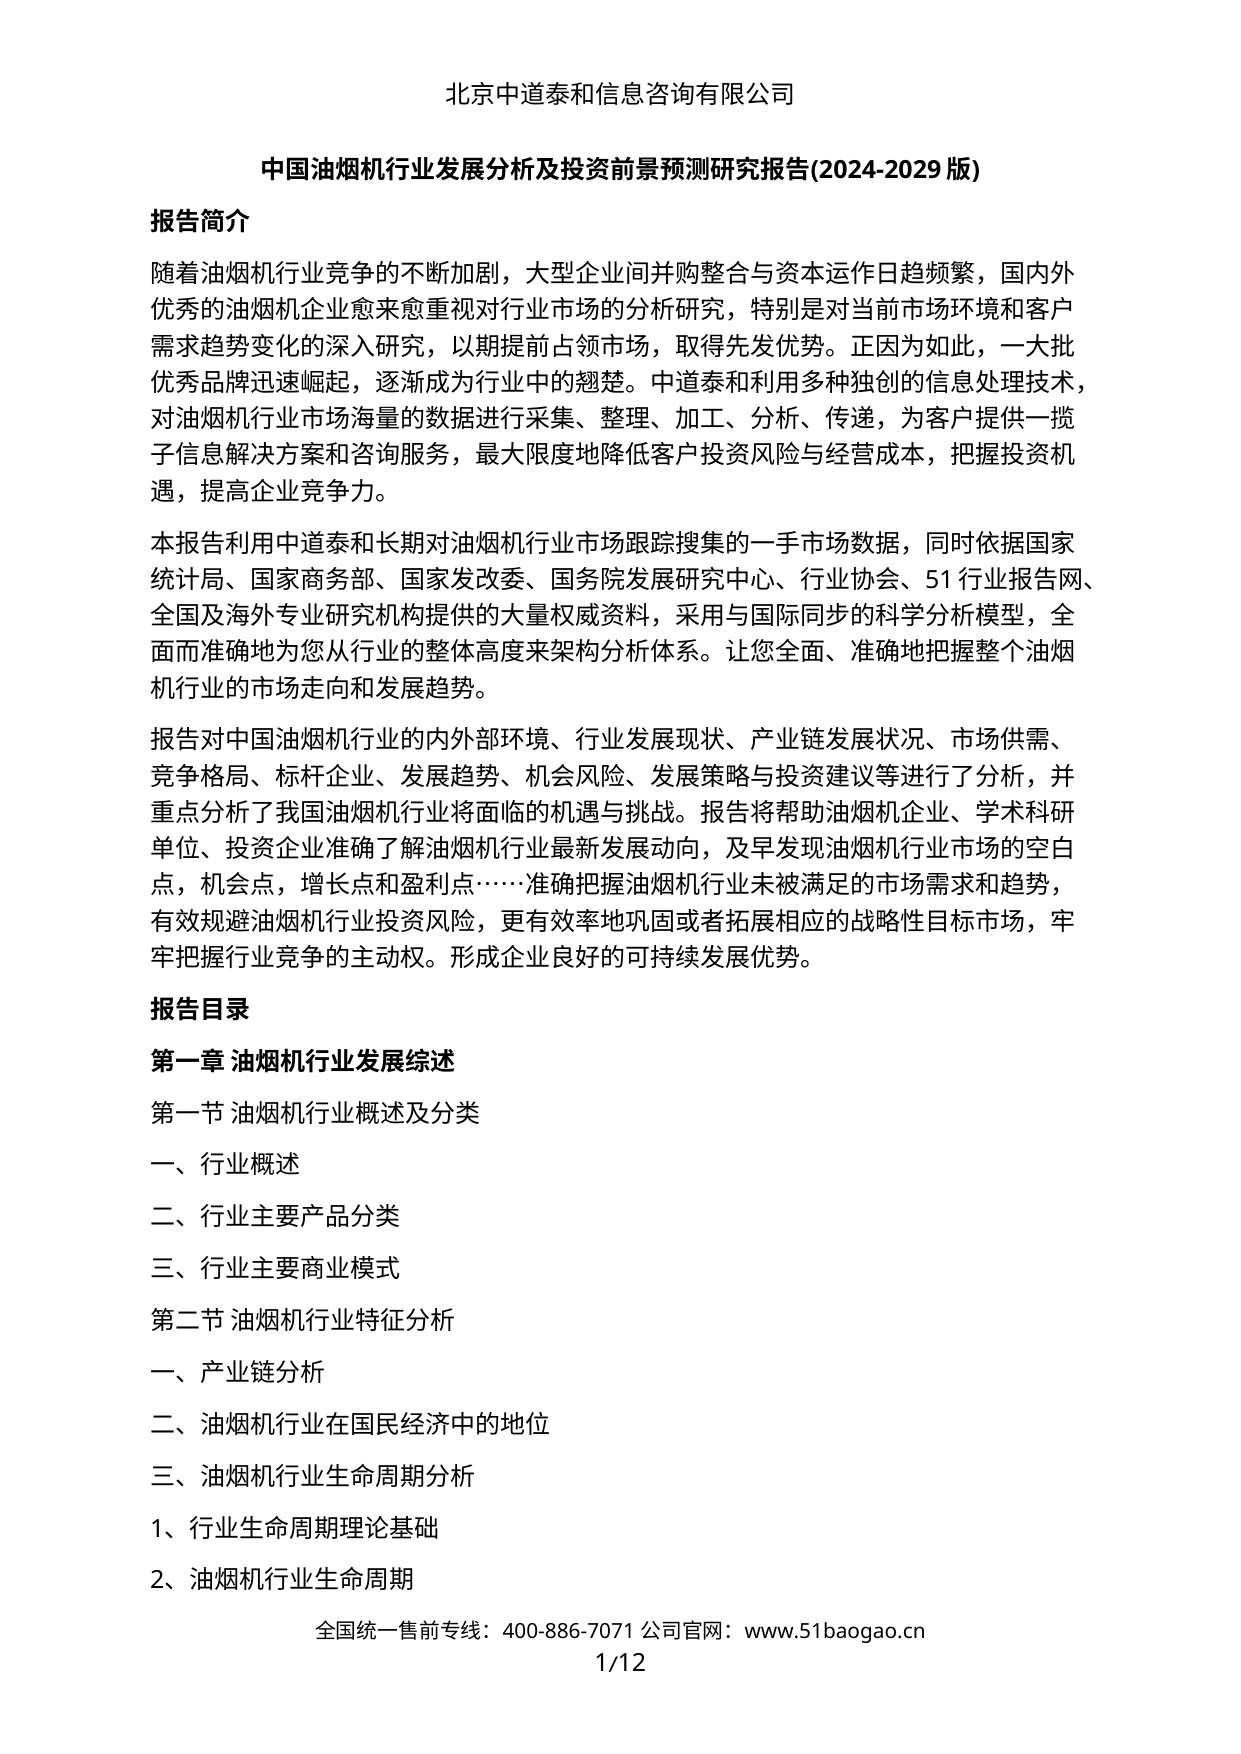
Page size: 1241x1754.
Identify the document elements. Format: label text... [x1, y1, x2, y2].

text 报告目录 [150, 989, 1090, 1026]
text 中国油烟机行业发展分析及投资前景预测研究报告(2024-2029版) [150, 150, 1090, 186]
text 报告简介 [150, 202, 1090, 238]
text 三、行业主要商业模式 [150, 1249, 1090, 1285]
text 二、油烟机行业在国民经济中的地位 [150, 1404, 1090, 1441]
text 2、油烟机行业生命周期 [150, 1560, 1090, 1596]
text 第一章 油烟机行业发展综述 [150, 1041, 1090, 1077]
text 第二节 油烟机行业特征分析 [150, 1301, 1090, 1337]
text 一、行业概述 [150, 1145, 1090, 1181]
text 1、行业生命周期理论基础 [150, 1508, 1090, 1544]
text 三、油烟机行业生命周期分析 [150, 1456, 1090, 1492]
text 第一节 油烟机行业概述及分类 [150, 1093, 1090, 1129]
text 一、产业链分析 [150, 1352, 1090, 1389]
text 本报告利用中道泰和长期对油烟机行业市场跟踪搜集的一手市场数据，同时依据国家统计局、国家商务部、国家发改委、国务院发展研究中心、行业协会、51行业报告网、全国及海外专业研究机构提供的大量权威资料，采用与国际同步的科学分析模型，全面而准确地为您从行业的整体高度来架构分析体系。让您全面、准确地把握整个油烟机行业的市场走向和发展趋势。 [150, 523, 1090, 704]
text 二、行业主要产品分类 [150, 1197, 1090, 1233]
text 报告对中国油烟机行业的内外部环境、行业发展现状、产业链发展状况、市场供需、竞争格局、标杆企业、发展趋势、机会风险、发展策略与投资建议等进行了分析，并重点分析了我国油烟机行业将面临的机遇与挑战。报告将帮助油烟机企业、学术科研单位、投资企业准确了解油烟机行业最新发展动向，及早发现油烟机行业市场的空白点，机会点，增长点和盈利点……准确把握油烟机行业未被满足的市场需求和趋势，有效规避油烟机行业投资风险，更有效率地巩固或者拓展相应的战略性目标市场，牢牢把握行业竞争的主动权。形成企业良好的可持续发展优势。 [150, 720, 1090, 974]
text 随着油烟机行业竞争的不断加剧，大型企业间并购整合与资本运作日趋频繁，国内外优秀的油烟机企业愈来愈重视对行业市场的分析研究，特别是对当前市场环境和客户需求趋势变化的深入研究，以期提前占领市场，取得先发优势。正因为如此，一大批优秀品牌迅速崛起，逐渐成为行业中的翘楚。中道泰和利用多种独创的信息处理技术，对油烟机行业市场海量的数据进行采集、整理、加工、分析、传递，为客户提供一揽子信息解决方案和咨询服务，最大限度地降低客户投资风险与经营成本，把握投资机遇，提高企业竞争力。 [150, 254, 1090, 507]
